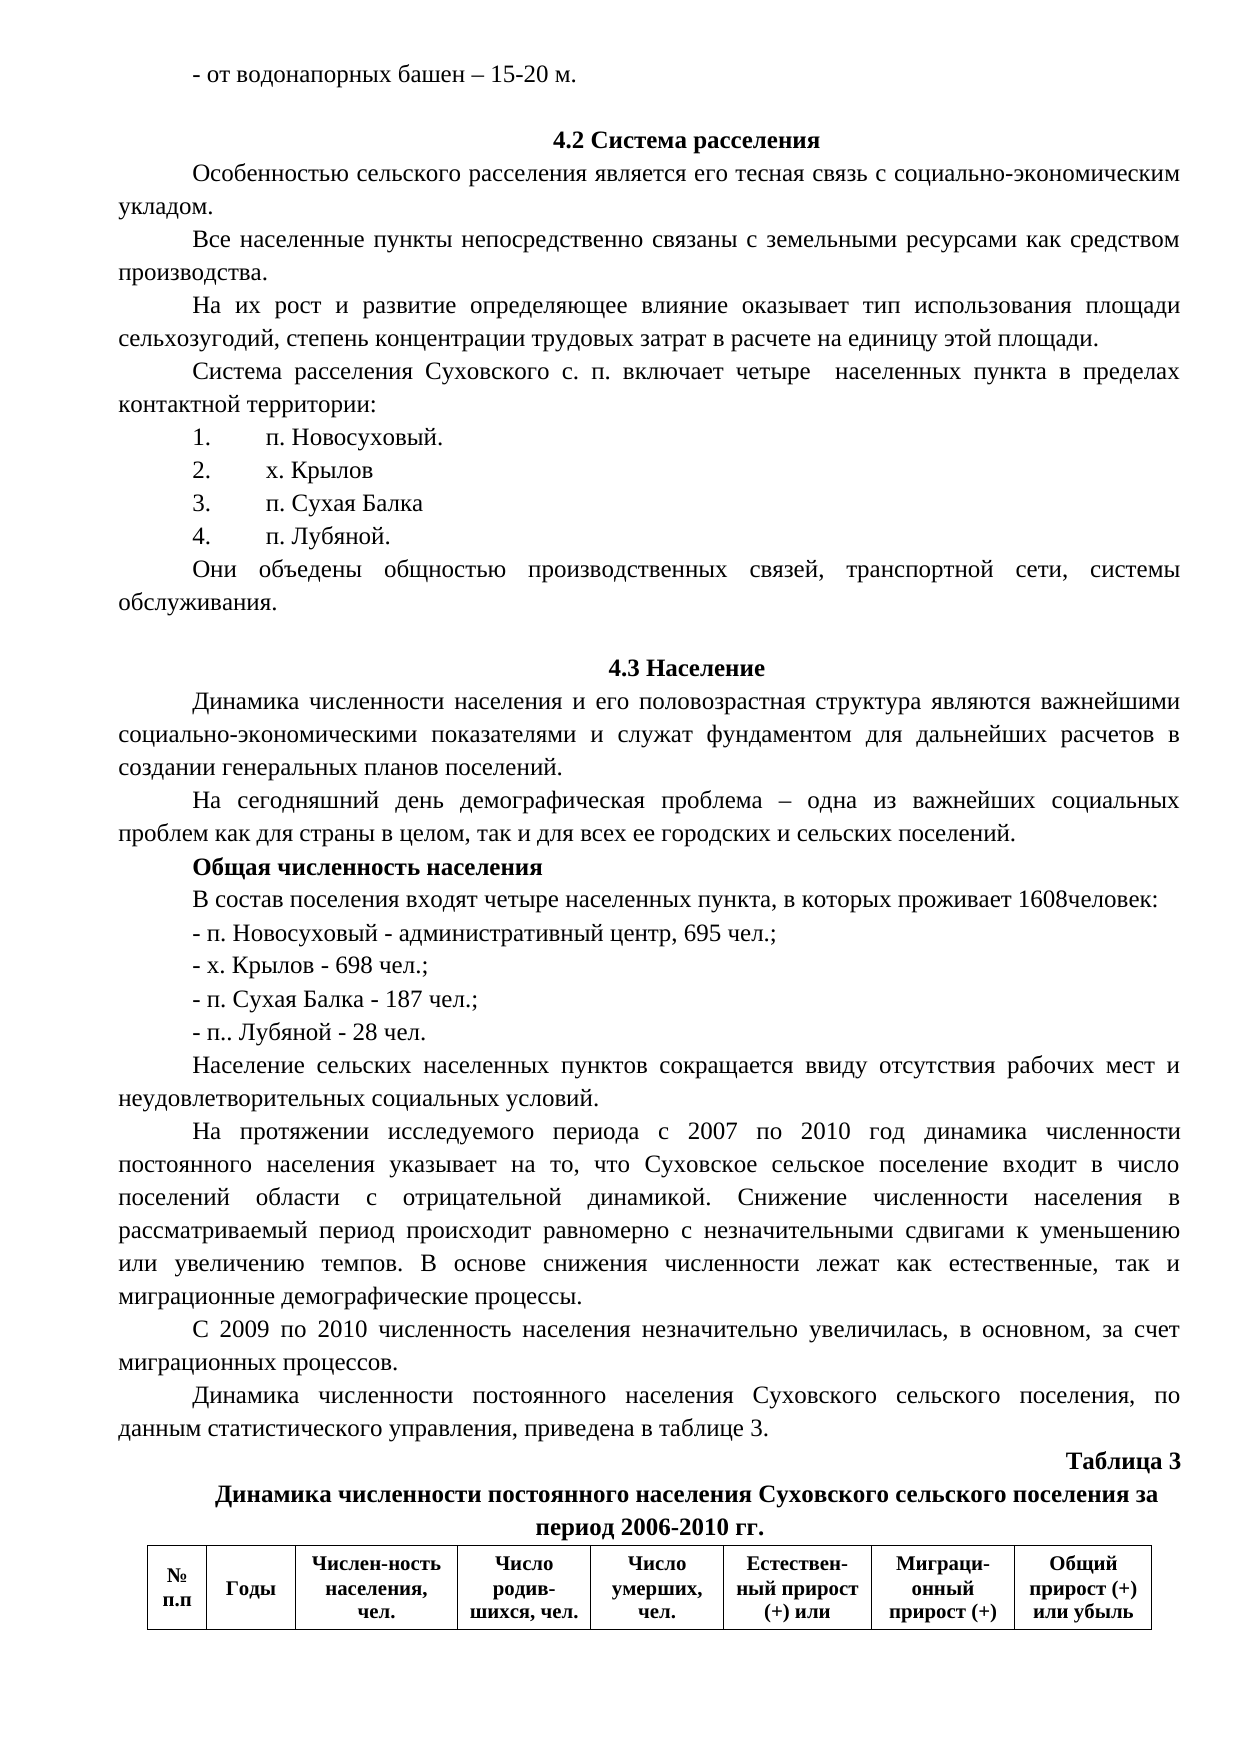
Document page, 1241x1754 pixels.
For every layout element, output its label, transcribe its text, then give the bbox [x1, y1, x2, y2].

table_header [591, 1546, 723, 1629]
text 4.3 Население [118, 653, 1181, 682]
text 4.2 Система расселения [118, 125, 1181, 154]
text Особенностью сельского расселения является его тесная связь с социально-экономическим укладом. [118, 158, 1181, 220]
list х. Крылов [118, 455, 1181, 484]
text Система расселения Суховского с. п. включает четыре населенных пункта в пределах контактной территории: [118, 356, 1181, 418]
text - от водонапорных башен – 15-20 м. [118, 59, 1181, 88]
text - п. Новосуховый - административный центр, 695 чел.; [118, 918, 1181, 946]
text Динамика численности постоянного населения Суховского сельского поселения, по данным статистического управления, приведена в таблице 3. [118, 1380, 1181, 1442]
text На протяжении исследуемого периода с 2007 по 2010 год динамика численности постоянного населения указывает на то, что Суховское сельское поселение входит в число поселений области с отрицательной динамикой. Снижение численности населения в рассматриваемый период происходит равномерно с незначительными сдвигами к уменьшению или увеличению темпов. В основе снижения численности лежат как естественные, так и миграционные демографические процессы. [118, 1116, 1181, 1309]
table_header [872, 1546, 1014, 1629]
list п. Новосуховый. [118, 422, 1181, 451]
text - п.. Лубяной - 28 чел. [118, 1017, 1181, 1045]
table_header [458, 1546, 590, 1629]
text В состав поселения входят четыре населенных пункта, в которых проживает 1608человек: [118, 884, 1181, 913]
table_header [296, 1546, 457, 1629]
text Динамика численности постоянного населения Суховского сельского поселения за период 2006-2010 гг. [118, 1479, 1181, 1541]
list п. Сухая Балка [118, 488, 1181, 517]
text Таблица 3 [118, 1446, 1181, 1475]
text Население сельских населенных пунктов сокращается ввиду отсутствия рабочих мест и неудовлетворительных социальных условий. [118, 1050, 1181, 1111]
text На сегодняшний день демографическая проблема – одна из важнейших социальных проблем как для страны в целом, так и для всех ее городских и сельских поселений. [118, 786, 1181, 847]
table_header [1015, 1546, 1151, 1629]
text С 2009 по 2010 численность населения незначительно увеличилась, в основном, за счет миграционных процессов. [118, 1314, 1181, 1376]
text Динамика численности населения и его половозрастная структура являются важнейшими социально-экономическими показателями и служат фундаментом для дальнейших расчетов в создании генеральных планов поселений. [118, 686, 1181, 781]
text Они объедены общностью производственных связей, транспортной сети, системы обслуживания. [118, 554, 1181, 616]
text - п. Сухая Балка - 187 чел.; [118, 984, 1181, 1012]
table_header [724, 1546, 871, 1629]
text - х. Крылов - 698 чел.; [118, 951, 1181, 979]
text Все населенные пункты непосредственно связаны с земельными ресурсами как средством производства. [118, 224, 1181, 286]
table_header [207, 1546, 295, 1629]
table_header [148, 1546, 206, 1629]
text Общая численность населения [118, 852, 1181, 880]
list п. Лубяной. [118, 521, 1181, 550]
text На их рост и развитие определяющее влияние оказывает тип использования площади сельхозугодий, степень концентрации трудовых затрат в расчете на единицу этой площади. [118, 290, 1181, 352]
